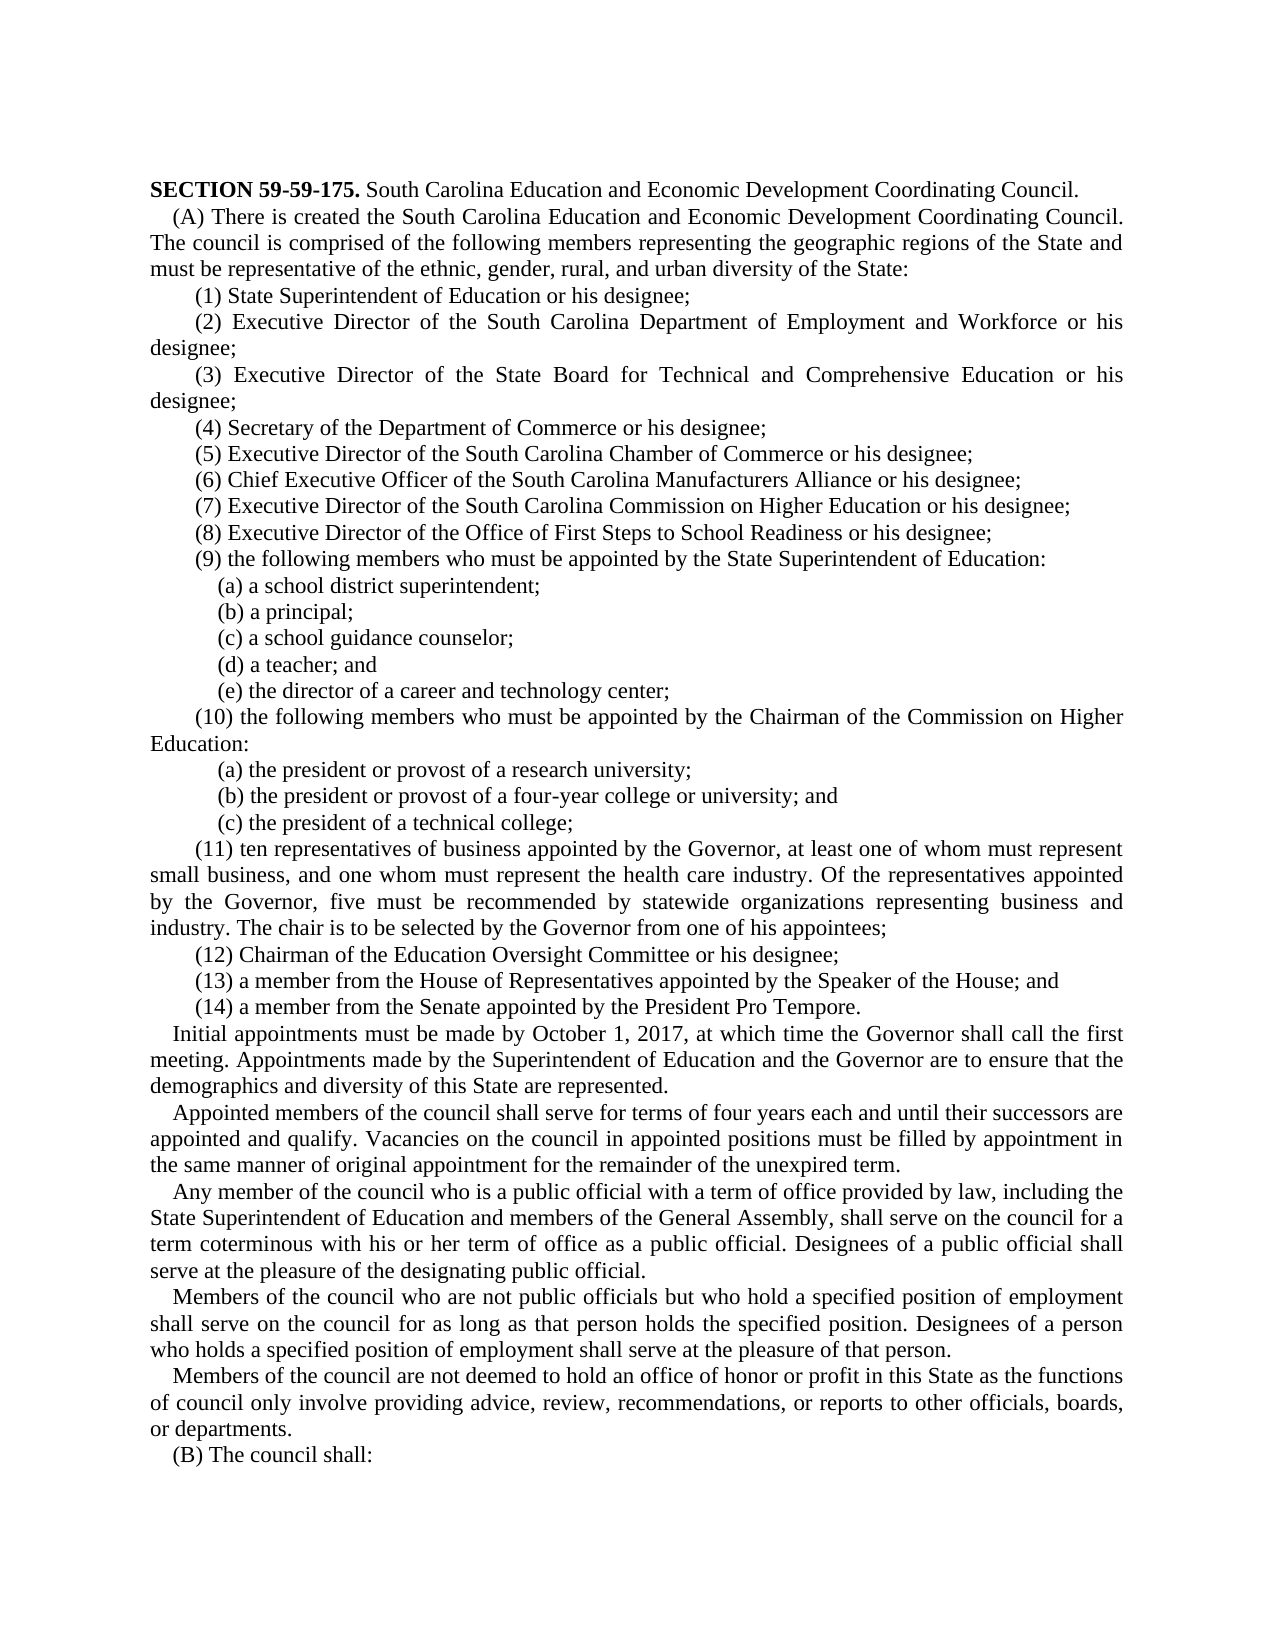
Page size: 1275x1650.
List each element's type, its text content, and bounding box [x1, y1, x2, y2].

text Members of the council are not deemed to hold an office of honor or profit in this State as the functions of council only involve providing advice, review, recommendations, or reports to other officials, boards, or departments. [150, 1362, 1125, 1441]
text (e) the director of a career and technology center; [150, 677, 1125, 703]
text (d) a teacher; and [150, 651, 1125, 677]
text (5) Executive Director of the South Carolina Chamber of Commerce or his designee; [150, 440, 1125, 466]
text (c) a school guidance counselor; [150, 624, 1125, 651]
text (9) the following members who must be appointed by the State Superintendent of Education: [150, 545, 1125, 572]
text Any member of the council who is a public official with a term of office provided by law, including the State Superintendent of Education and members of the General Assembly, shall serve on the council for a term coterminous with his or her term of office as a public official. Designees of a public official shall serve at the pleasure of the designating public official. [150, 1178, 1125, 1283]
text (a) the president or provost of a research university; [150, 756, 1125, 782]
text (A) There is created the South Carolina Education and Economic Development Coordinating Council. The council is comprised of the following members representing the geographic regions of the State and must be representative of the ethnic, gender, rural, and urban diversity of the State: [150, 203, 1125, 282]
text Appointed members of the council shall serve for terms of four years each and until their successors are appointed and qualify. Vacancies on the council in appointed positions must be filled by appointment in the same manner of original appointment for the remainder of the unexpired term. [150, 1099, 1125, 1178]
text (b) the president or provost of a four-year college or university; and [150, 782, 1125, 809]
text (4) Secretary of the Department of Commerce or his designee; [150, 413, 1125, 440]
text (3) Executive Director of the State Board for Technical and Comprehensive Education or his designee; [150, 361, 1125, 413]
text SECTION 59-59-175. South Carolina Education and Economic Development Coordinating Council. [150, 176, 1125, 203]
text (13) a member from the House of Representatives appointed by the Speaker of the House; and [150, 967, 1125, 993]
text (12) Chairman of the Education Oversight Committee or his designee; [150, 941, 1125, 967]
text (8) Executive Director of the Office of First Steps to School Readiness or his designee; [150, 519, 1125, 545]
text (10) the following members who must be appointed by the Chairman of the Commission on Higher Education: [150, 703, 1125, 756]
text Members of the council who are not public officials but who hold a specified position of employment shall serve on the council for as long as that person holds the specified position. Designees of a person who holds a specified position of employment shall serve at the pleasure of that person. [150, 1283, 1125, 1362]
text (a) a school district superintendent; [150, 572, 1125, 598]
text (14) a member from the Senate appointed by the President Pro Tempore. [150, 993, 1125, 1020]
text (6) Chief Executive Officer of the South Carolina Manufacturers Alliance or his designee; [150, 466, 1125, 493]
text (1) State Superintendent of Education or his designee; [150, 282, 1125, 308]
text (c) the president of a technical college; [150, 809, 1125, 835]
text (B) The council shall: [150, 1441, 1125, 1468]
text (11) ten representatives of business appointed by the Governor, at least one of whom must represent small business, and one whom must represent the health care industry. Of the representatives appointed by the Governor, five must be recommended by statewide organizations representing business and industry. The chair is to be selected by the Governor from one of his appointees; [150, 835, 1125, 941]
text (b) a principal; [150, 598, 1125, 624]
text (2) Executive Director of the South Carolina Department of Employment and Workforce or his designee; [150, 308, 1125, 361]
text Initial appointments must be made by October 1, 2017, at which time the Governor shall call the first meeting. Appointments made by the Superintendent of Education and the Governor are to ensure that the demographics and diversity of this State are represented. [150, 1020, 1125, 1099]
text (7) Executive Director of the South Carolina Commission on Higher Education or his designee; [150, 493, 1125, 519]
